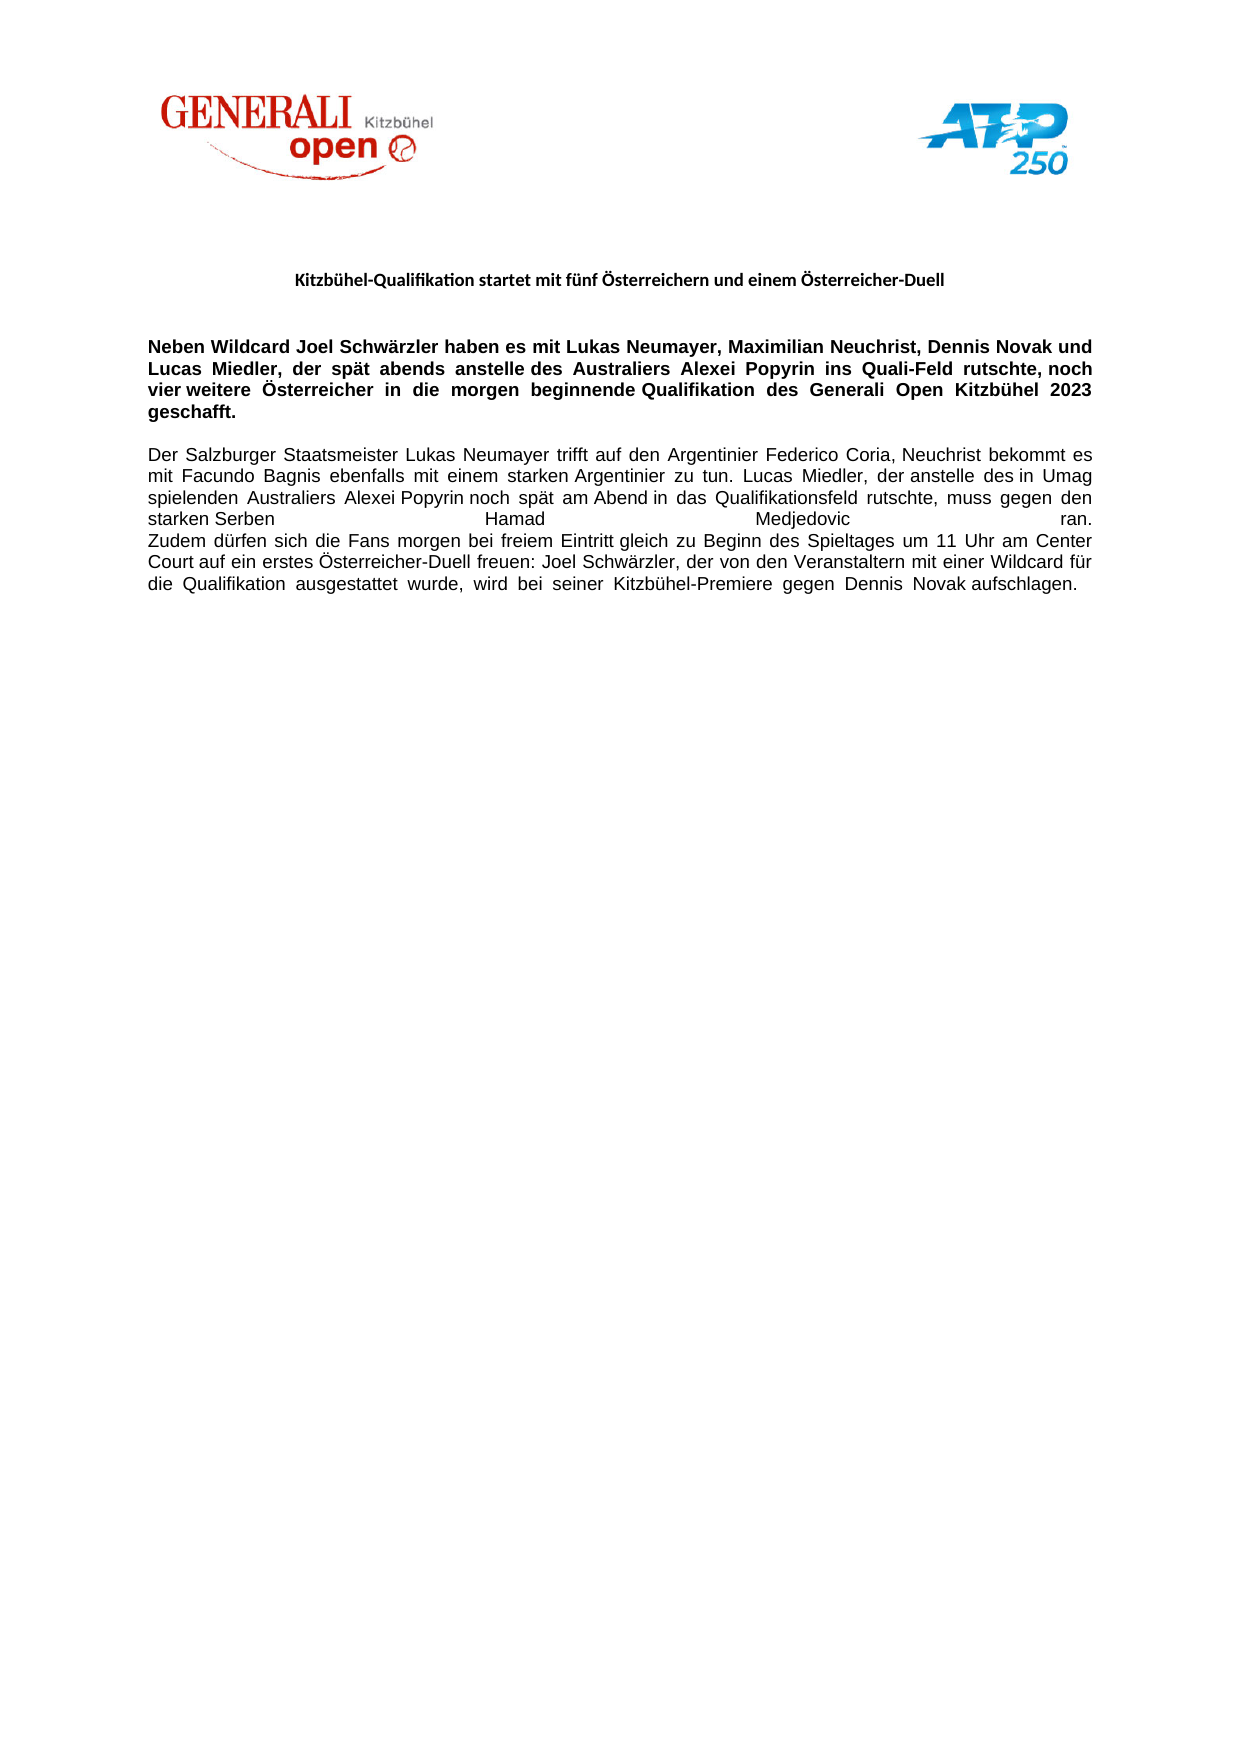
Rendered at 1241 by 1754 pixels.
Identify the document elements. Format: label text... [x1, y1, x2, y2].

picture [147, 73, 1092, 200]
text Neben Wildcard Joel Schwärzler haben es mit Lukas Neumayer, Maximilian Neuchrist, Dennis Novak und Lucas Miedler, der spät abends anstelle des Australiers Alexei Popyrin ins Quali-Feld rutschte, noch vier weitere Österreicher in die morgen beginnende Qualifikation des Generali Open Kitzbühel 2023 geschafft. [148, 336, 1093, 422]
text Kitzbühel-Qualifikation startet mit fünf Österreichern und einem Österreicher-Duell [148, 268, 1093, 291]
text Der Salzburger Staatsmeister Lukas Neumayer trifft auf den Argentinier Federico Coria, Neuchrist bekommt es mit Facundo Bagnis ebenfalls mit einem starken Argentinier zu tun. Lucas Miedler, der anstelle des in Umag spielenden Australiers Alexei Popyrin noch spät am Abend in das Qualifikationsfeld rutschte, muss gegen den starken Serben Hamad Medjedovic ran. Zudem dürfen sich die Fans morgen bei freiem Eintritt gleich zu Beginn des Spieltages um 11 Uhr am Center Court auf ein erstes Österreicher-Duell freuen: Joel Schwärzler, der von den Veranstaltern mit einer Wildcard für die Qualifikation ausgestattet wurde, wird bei seiner Kitzbühel-Premiere gegen Dennis Novak aufschlagen. [148, 443, 1093, 616]
